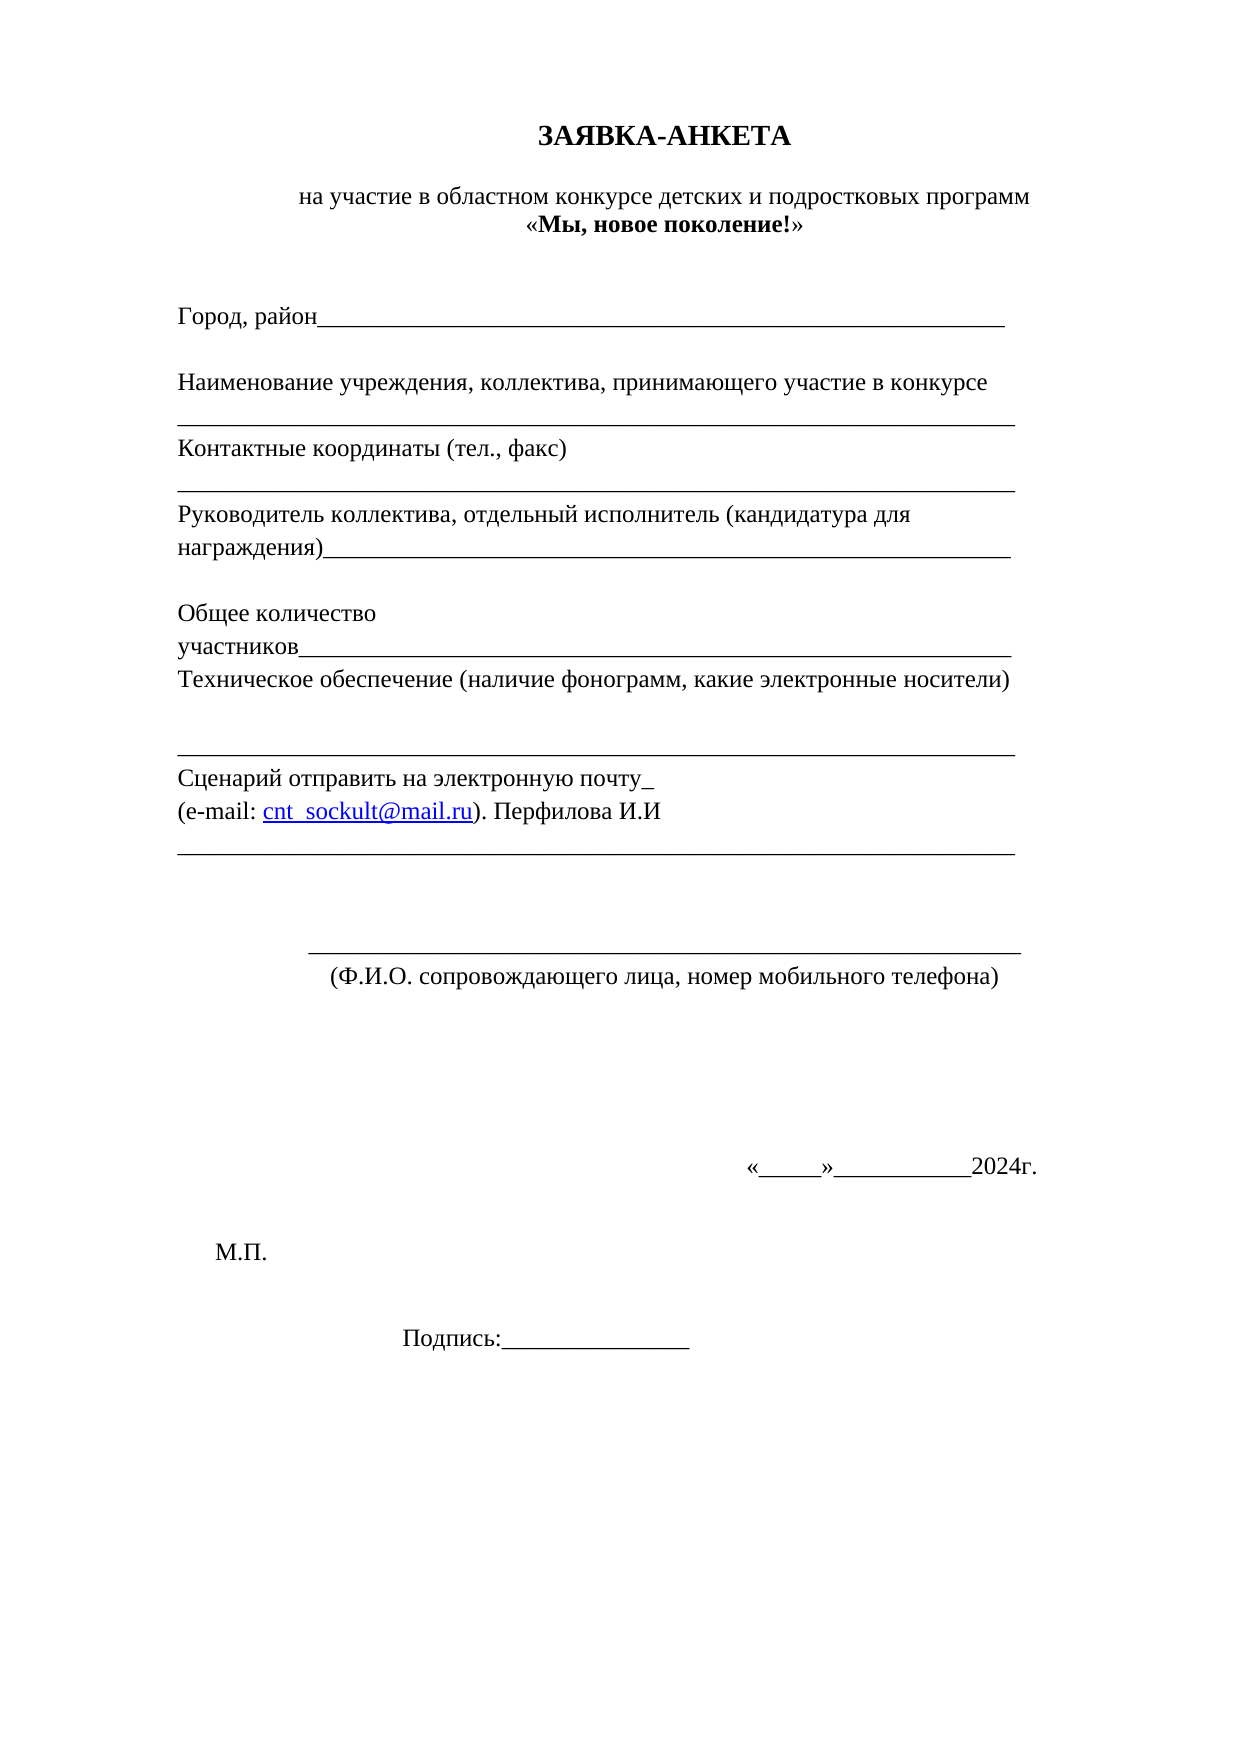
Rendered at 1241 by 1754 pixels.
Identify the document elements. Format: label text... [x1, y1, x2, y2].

text Сценарий отправить на электронную почту_ [177, 763, 1152, 792]
text Подпись:_______________ [215, 1323, 1152, 1352]
text Город, район_______________________________________________________ [177, 301, 1152, 330]
text Техническое обеспечение (наличие фонограмм, какие электронные носители) [177, 664, 1152, 693]
text ___________________________________________________________________ [177, 466, 1152, 495]
text Руководитель коллектива, отдельный исполнитель (кандидатура для награждения)_______________________________________________________ [177, 499, 1152, 561]
text (e-mail: cnt_sockult@mail.ru). Перфилова И.И ___________________________________________________________________ [177, 796, 1152, 858]
text Общее количество участников_________________________________________________________ [177, 598, 1152, 660]
text Наименование учреждения, коллектива, принимающего участие в конкурсе [177, 367, 1152, 396]
text _________________________________________________________ (Ф.И.О. сопровождающего лица, номер мобильного телефона) [177, 928, 1152, 990]
text «Мы, новое поколение!» [177, 209, 1152, 238]
text «_____»___________2024г. [177, 1151, 1152, 1180]
text ЗАЯВКА-АНКЕТА [177, 118, 1152, 152]
text М.П. [215, 1237, 1152, 1266]
text Контактные координаты (тел., факс) [177, 433, 1152, 462]
text ___________________________________________________________________ [177, 400, 1152, 429]
text ___________________________________________________________________ [177, 730, 1152, 759]
text на участие в областном конкурсе детских и подростковых программ [177, 181, 1152, 209]
